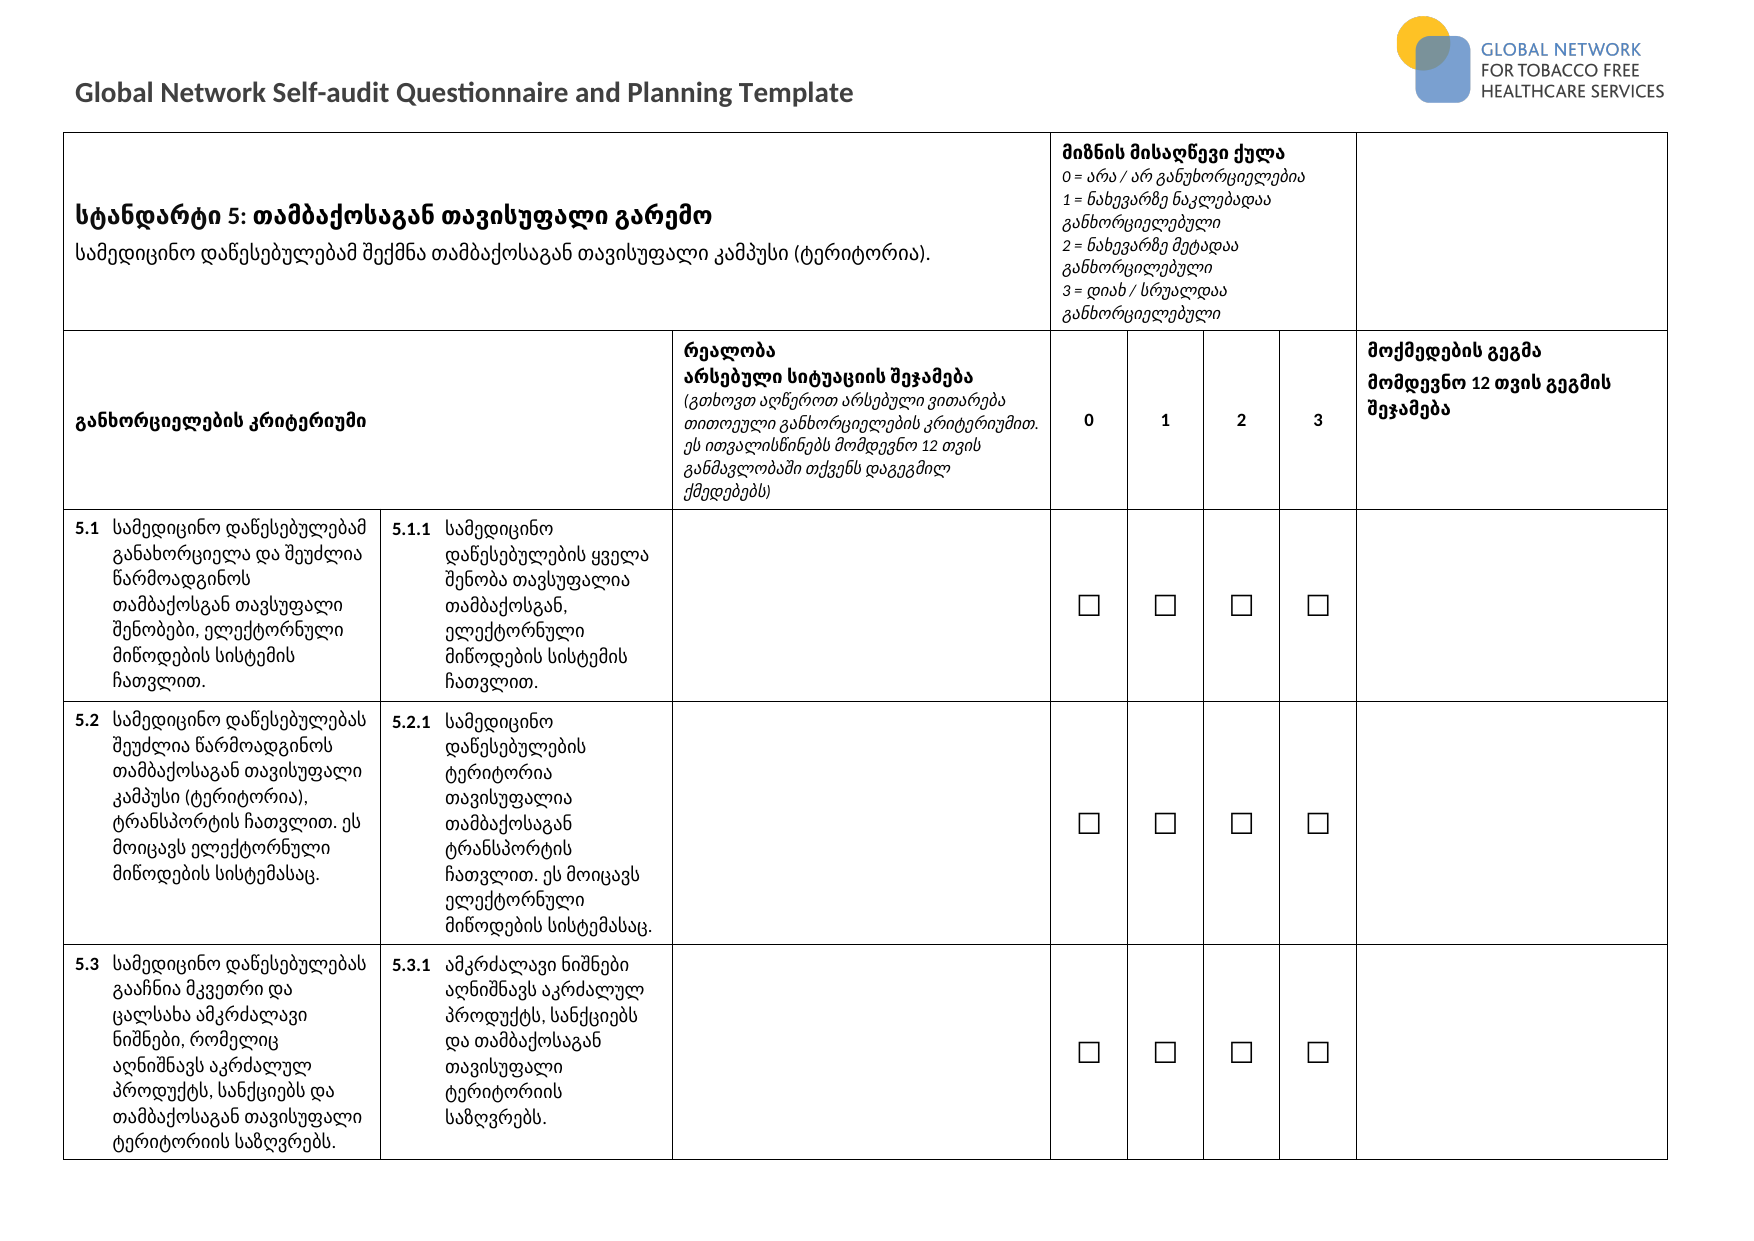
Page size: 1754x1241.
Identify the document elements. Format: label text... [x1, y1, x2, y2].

table_header მიზნის მისაღწევი ქულა 0 = არა / არ განუხორციელებია 1 = ნახევარზე ნაკლებადაა განხორციელებული 2 = ნახევარზე მეტადაა განხორცილებული 3 = დიახ / სრუალდაა განხორციელებული [1051, 133, 1356, 330]
table_cell [1204, 510, 1279, 701]
table_cell [1280, 702, 1356, 944]
table_cell [1051, 945, 1127, 1159]
table_cell [1280, 945, 1356, 1159]
table_cell [1204, 702, 1279, 944]
table_cell მოქმედების გეგმა მომდევნო 12 თვის გეგმის შეჯამება [1357, 331, 1667, 508]
table_cell [1204, 945, 1279, 1159]
table_cell განხორციელების კრიტერიუმი [64, 331, 672, 508]
table_cell [1051, 510, 1127, 701]
table_cell სამედიცინო დაწესებულებას შეუძლია წარმოადგინოს თამბაქოსაგან თავისუფალი კამპუსი (ტერიტორია), ტრანსპორტის ჩათვლით. ეს მოიცავს ელექტორნული მიწოდების სისტემასაც. [64, 702, 380, 944]
table_cell [673, 945, 1050, 1159]
table_cell [1128, 945, 1203, 1159]
table_cell [1357, 510, 1667, 701]
table_cell სამედიცინო დაწესებულებას გააჩნია მკვეთრი და ცალსახა ამკრძალავი ნიშნები, რომელიც აღნიშნავს აკრძალულ პროდუქტს, სანქციებს და თამბაქოსაგან თავისუფალი ტერიტორიის საზღვრებს. [64, 945, 380, 1159]
table_cell ამკრძალავი ნიშნები აღნიშნავს აკრძალულ პროდუქტს, სანქციებს და თამბაქოსაგან თავისუფალი ტერიტორიის საზღვრებს. [381, 945, 672, 1159]
table_cell [1357, 945, 1667, 1159]
table_cell რეალობა არსებული სიტუაციის შეჯამება (გთხოვთ აღწეროთ არსებული ვითარება თითოეული განხორციელების კრიტერიუმით. ეს ითვალისწინებს მომდევნო 12 თვის განმავლობაში თქვენს დაგეგმილ ქმედებებს) [673, 331, 1050, 508]
table_cell 3 [1280, 331, 1356, 508]
table_cell სამედიცინო დაწესებულების ყველა შენობა თავსუფალია თამბაქოსგან, ელექტორნული მიწოდების სისტემის ჩათვლით. [381, 510, 672, 701]
table_cell [673, 702, 1050, 944]
table_cell სამედიცინო დაწესებულების ტერიტორია თავისუფალია თამბაქოსაგან ტრანსპორტის ჩათვლით. ეს მოიცავს ელექტორნული მიწოდების სისტემასაც. [381, 702, 672, 944]
table_cell [1357, 702, 1667, 944]
table_cell [1128, 702, 1203, 944]
table_cell 1 [1128, 331, 1203, 508]
table_cell 0 [1051, 331, 1127, 508]
picture [1396, 16, 1672, 108]
table_cell [1128, 510, 1203, 701]
table_cell 2 [1204, 331, 1279, 508]
table_cell სამედიცინო დაწესებულებამ განახორციელა და შეუძლია წარმოადგინოს თამბაქოსგან თავსუფალი შენობები, ელექტორნული მიწოდების სისტემის ჩათვლით. [64, 510, 380, 701]
table_cell [1051, 702, 1127, 944]
table_header [1357, 133, 1667, 330]
table_header სტანდარტი 5: თამბაქოსაგან თავისუფალი გარემო სამედიცინო დაწესებულებამ შექმნა თამბაქოსაგან თავისუფალი კამპუსი (ტერიტორია). [64, 133, 1050, 330]
table_cell [673, 510, 1050, 701]
table_cell [1280, 510, 1356, 701]
